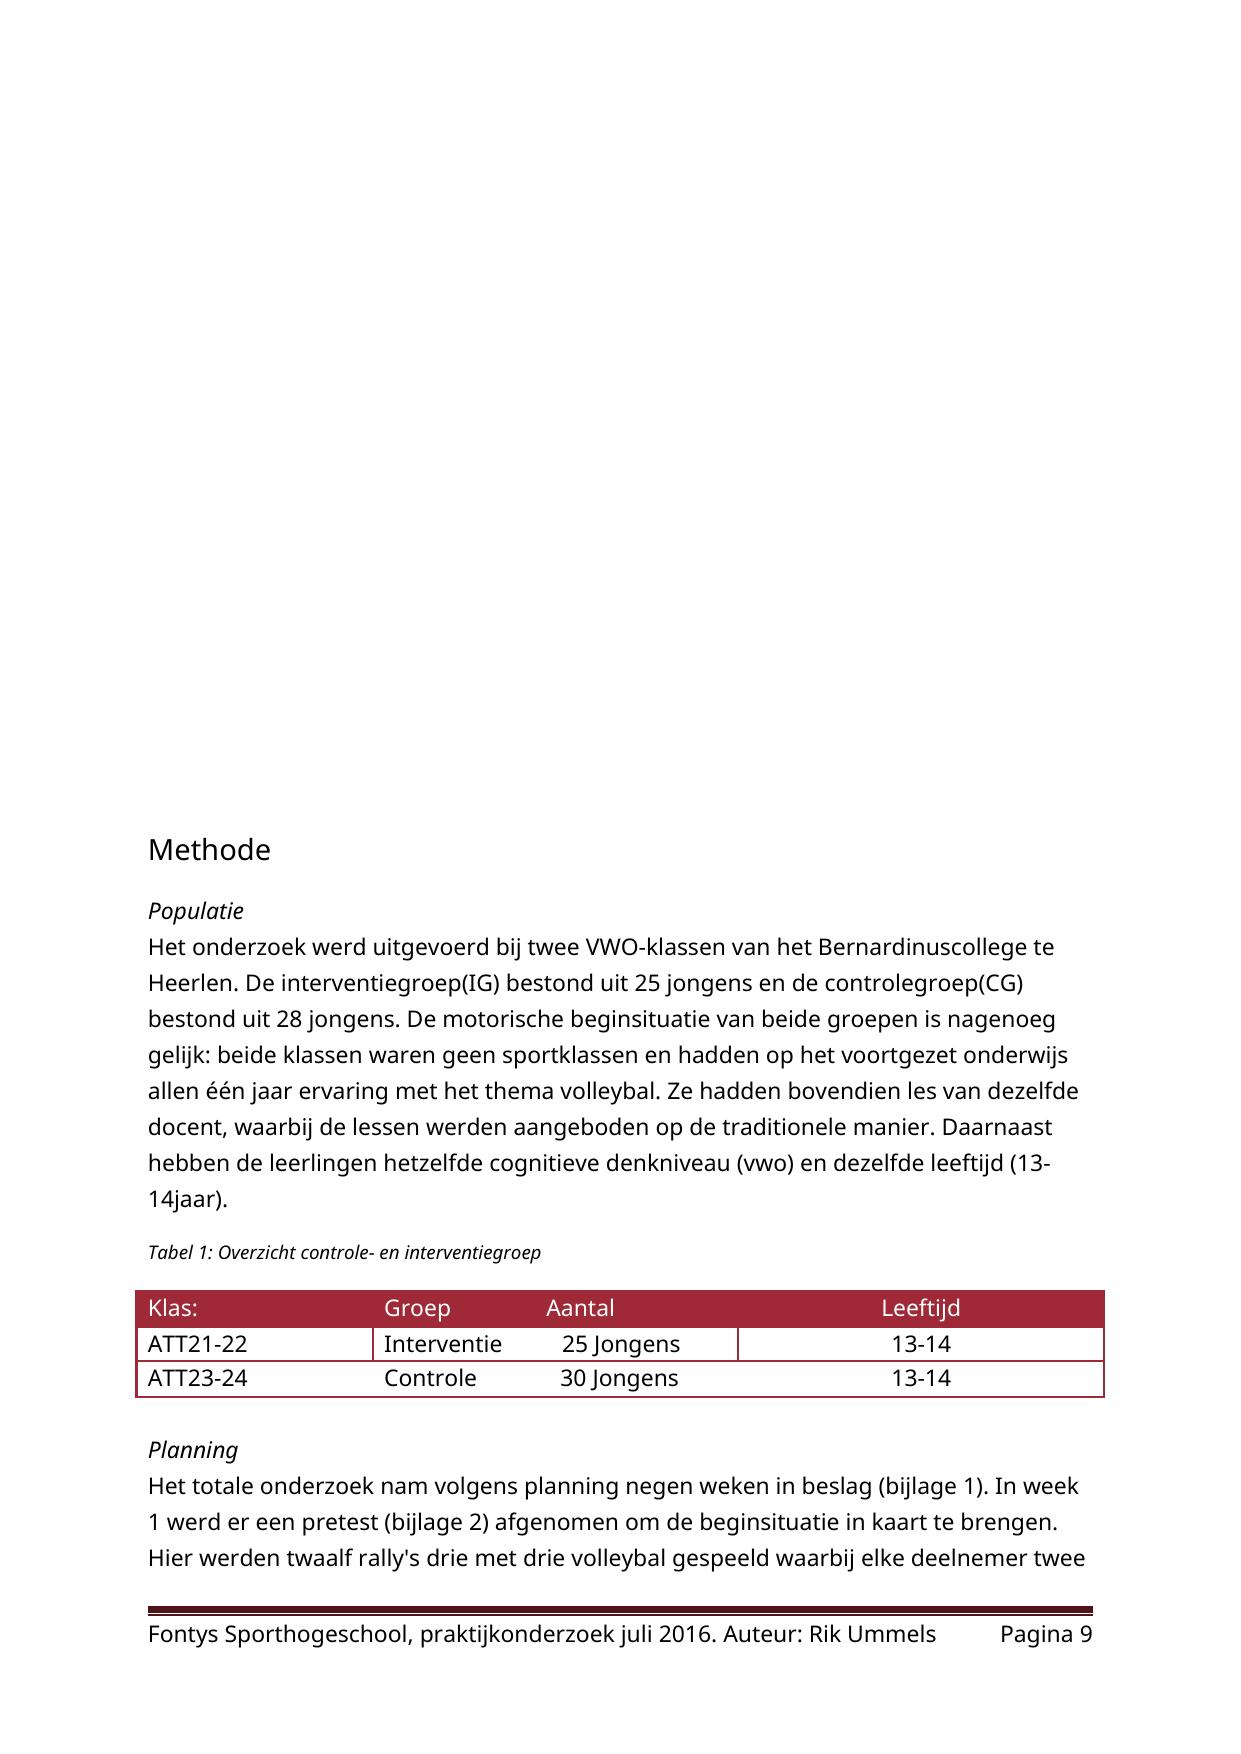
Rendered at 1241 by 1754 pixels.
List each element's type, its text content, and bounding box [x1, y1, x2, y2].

text Methode [148, 829, 1093, 868]
text Tabel 1: Overzicht controle- en interventiegroep [148, 1239, 1093, 1265]
table_cell Interventie 25 Jongens [374, 1328, 737, 1359]
table_cell 13-14 [739, 1328, 1103, 1359]
table_header Leeftijd [738, 1292, 1103, 1326]
table_header Groep Aantal [373, 1292, 738, 1326]
table_cell ATT23-24 [138, 1362, 373, 1396]
text Populatie Het onderzoek werd uitgevoerd bij twee VWO-klassen van het Bernardinuscollege te Heerlen. De interventiegroep(IG) bestond uit 25 jongens en de controlegroep(CG) bestond uit 28 jongens. De motorische beginsituatie van beide groepen is nagenoeg gelijk: beide klassen waren geen sportklassen en hadden op het voortgezet onderwijs allen één jaar ervaring met het thema volleybal. Ze hadden bovendien les van dezelfde docent, waarbij de lessen werden aangeboden op de traditionele manier. Daarnaast hebben de leerlingen hetzelfde cognitieve denkniveau (vwo) en dezelfde leeftijd (13-14jaar). [148, 895, 1093, 1214]
table_cell Controle 30 Jongens [373, 1362, 738, 1396]
table_cell ATT21-22 [138, 1328, 372, 1359]
table_cell 13-14 [738, 1362, 1103, 1396]
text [148, 1398, 1093, 1573]
table_header Klas: [138, 1292, 373, 1326]
